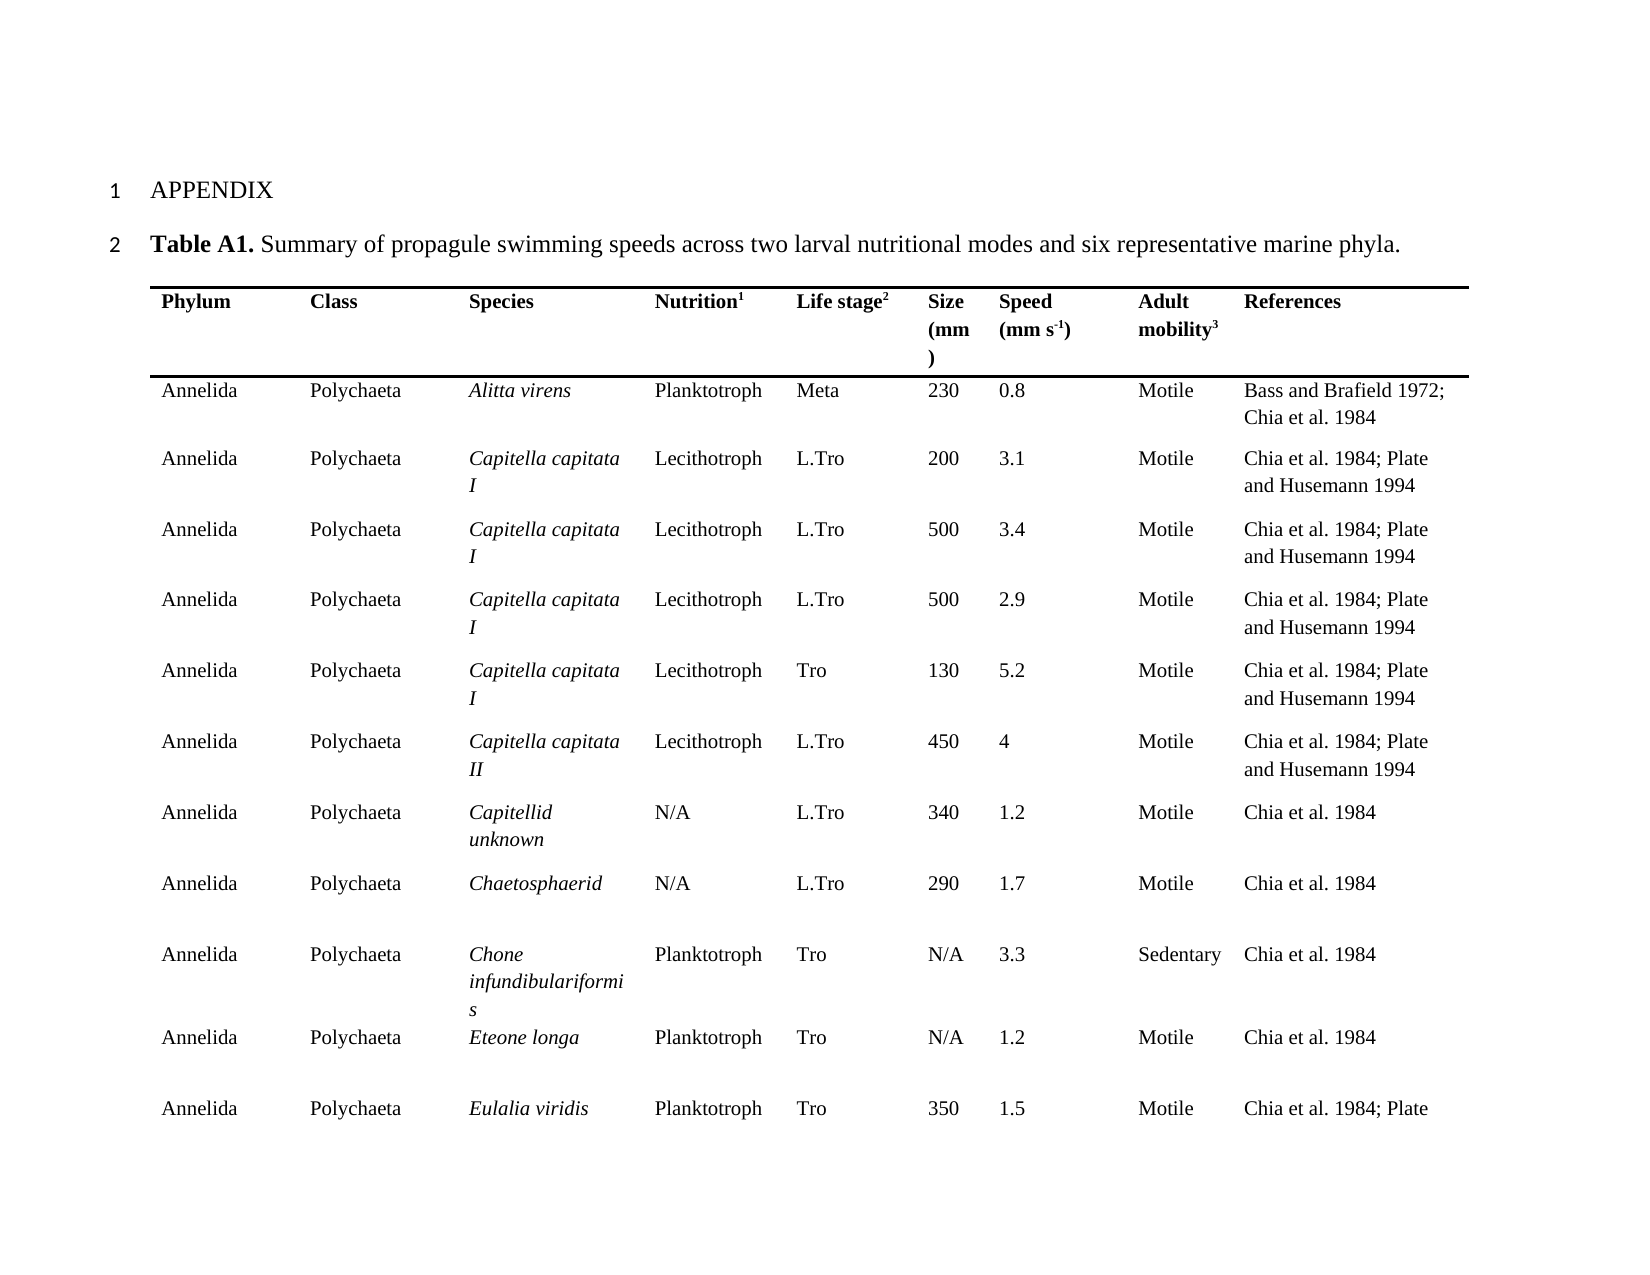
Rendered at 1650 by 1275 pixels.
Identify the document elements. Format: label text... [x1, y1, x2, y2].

table_header Size (mm) [917, 289, 988, 375]
table_header Nutrition1 [643, 289, 785, 375]
table_cell Annelida [150, 1025, 299, 1096]
table_cell L.Tro [785, 729, 917, 800]
table_cell Capitella capitata II [458, 729, 643, 800]
table_cell Motile [1127, 871, 1233, 941]
table_cell Annelida [150, 1096, 299, 1125]
table_cell L.Tro [785, 800, 917, 871]
table_cell Alitta virens [458, 378, 643, 446]
table_header References [1233, 289, 1469, 375]
table_cell Chia et al. 1984 [1233, 1025, 1469, 1096]
table_cell Lecithotroph [643, 516, 785, 587]
table_cell 1.7 [988, 871, 1127, 941]
table_cell Polychaeta [299, 871, 458, 941]
table_cell Polychaeta [299, 446, 458, 516]
table_header Speed (mm s-1) [988, 289, 1127, 375]
table_cell L.Tro [785, 871, 917, 941]
table_cell N/A [917, 941, 988, 1025]
table_cell Chia et al. 1984; Plate and Husemann 1994 [1233, 516, 1469, 587]
table_cell 1.2 [988, 800, 1127, 871]
table_header Species [458, 289, 643, 375]
table_cell N/A [917, 1025, 988, 1096]
table_header Phylum [150, 289, 299, 375]
table_cell Annelida [150, 800, 299, 871]
table_cell N/A [643, 800, 785, 871]
table_cell Annelida [150, 658, 299, 729]
table_cell 230 [917, 378, 988, 446]
table_cell Planktotroph [643, 941, 785, 1025]
table_cell Polychaeta [299, 1096, 458, 1125]
table_cell Motile [1127, 729, 1233, 800]
table_cell Tro [785, 1096, 917, 1125]
table_cell Annelida [150, 446, 299, 516]
table_cell Polychaeta [299, 658, 458, 729]
table_cell 500 [917, 516, 988, 587]
table_cell Annelida [150, 871, 299, 941]
table_cell Capitellid unknown [458, 800, 643, 871]
table_cell 3.3 [988, 941, 1127, 1025]
table_cell Annelida [150, 729, 299, 800]
table_cell Lecithotroph [643, 446, 785, 516]
table_header Class [299, 289, 458, 375]
table_cell Capitella capitata I [458, 446, 643, 516]
table_cell Annelida [150, 378, 299, 446]
table_cell 130 [917, 658, 988, 729]
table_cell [1233, 1096, 1469, 1125]
table_cell Tro [785, 1025, 917, 1096]
table_cell Tro [785, 941, 917, 1025]
table_cell Annelida [150, 516, 299, 587]
table_cell Polychaeta [299, 587, 458, 658]
table_cell 450 [917, 729, 988, 800]
table_cell L.Tro [785, 516, 917, 587]
table_cell 2.9 [988, 587, 1127, 658]
table_cell Motile [1127, 1025, 1233, 1096]
table_cell Chia et al. 1984; Plate and Husemann 1994 [1233, 729, 1469, 800]
table_cell Chaetosphaerid [458, 871, 643, 941]
table_cell Annelida [150, 941, 299, 1025]
table_cell Lecithotroph [643, 658, 785, 729]
table_cell N/A [643, 871, 785, 941]
table_header Adult mobility3 [1127, 289, 1233, 375]
table_cell Eteone longa [458, 1025, 643, 1096]
table_cell Motile [1127, 587, 1233, 658]
table_cell Motile [1127, 800, 1233, 871]
table_cell 0.8 [988, 378, 1127, 446]
table_cell Sedentary [1127, 941, 1233, 1025]
table_cell Planktotroph [643, 1025, 785, 1096]
table_cell Bass and Brafield 1972; Chia et al. 1984 [1233, 378, 1469, 446]
table_cell Chia et al. 1984 [1233, 941, 1469, 1025]
table_cell L.Tro [785, 587, 917, 658]
table_header Life stage2 [785, 289, 917, 375]
table_cell Motile [1127, 446, 1233, 516]
table_cell Motile [1127, 378, 1233, 446]
table_cell 340 [917, 800, 988, 871]
table_cell Lecithotroph [643, 587, 785, 658]
table_cell Polychaeta [299, 378, 458, 446]
table_cell Polychaeta [299, 1025, 458, 1096]
table_cell Chone infundibulariformis [458, 941, 643, 1025]
table_cell Capitella capitata I [458, 516, 643, 587]
table_cell 3.1 [988, 446, 1127, 516]
table_cell L.Tro [785, 446, 917, 516]
text Table A1. Summary of propagule swimming speeds across two larval nutritional modes and six representative marine phyla. [150, 229, 1500, 257]
table_cell Chia et al. 1984; Plate and Husemann 1994 [1233, 446, 1469, 516]
table_cell Polychaeta [299, 516, 458, 587]
table_cell Eulalia viridis [458, 1096, 643, 1125]
table_cell 290 [917, 871, 988, 941]
table_cell Chia et al. 1984; Plate and Husemann 1994 [1233, 658, 1469, 729]
table_cell 350 [917, 1096, 988, 1125]
table_cell Motile [1127, 658, 1233, 729]
table_cell 4 [988, 729, 1127, 800]
table_cell Planktotroph [643, 1096, 785, 1125]
table_cell Polychaeta [299, 729, 458, 800]
table_cell 500 [917, 587, 988, 658]
table_cell Polychaeta [299, 941, 458, 1025]
table_cell Capitella capitata I [458, 587, 643, 658]
subtitle Appendix [150, 175, 1500, 204]
table_cell Motile [1127, 1096, 1233, 1125]
table_cell 1.5 [988, 1096, 1127, 1125]
table_cell Polychaeta [299, 800, 458, 871]
table_cell Tro [785, 658, 917, 729]
table_cell Chia et al. 1984; Plate and Husemann 1994 [1233, 587, 1469, 658]
table_cell 1.2 [988, 1025, 1127, 1096]
table_cell 200 [917, 446, 988, 516]
table_cell Meta [785, 378, 917, 446]
table_cell 5.2 [988, 658, 1127, 729]
table_cell Annelida [150, 587, 299, 658]
table_cell Chia et al. 1984 [1233, 871, 1469, 941]
table_cell Motile [1127, 516, 1233, 587]
table_cell Chia et al. 1984 [1233, 800, 1469, 871]
table_cell Lecithotroph [643, 729, 785, 800]
table_cell 3.4 [988, 516, 1127, 587]
table_cell Capitella capitata I [458, 658, 643, 729]
table_cell Planktotroph [643, 378, 785, 446]
